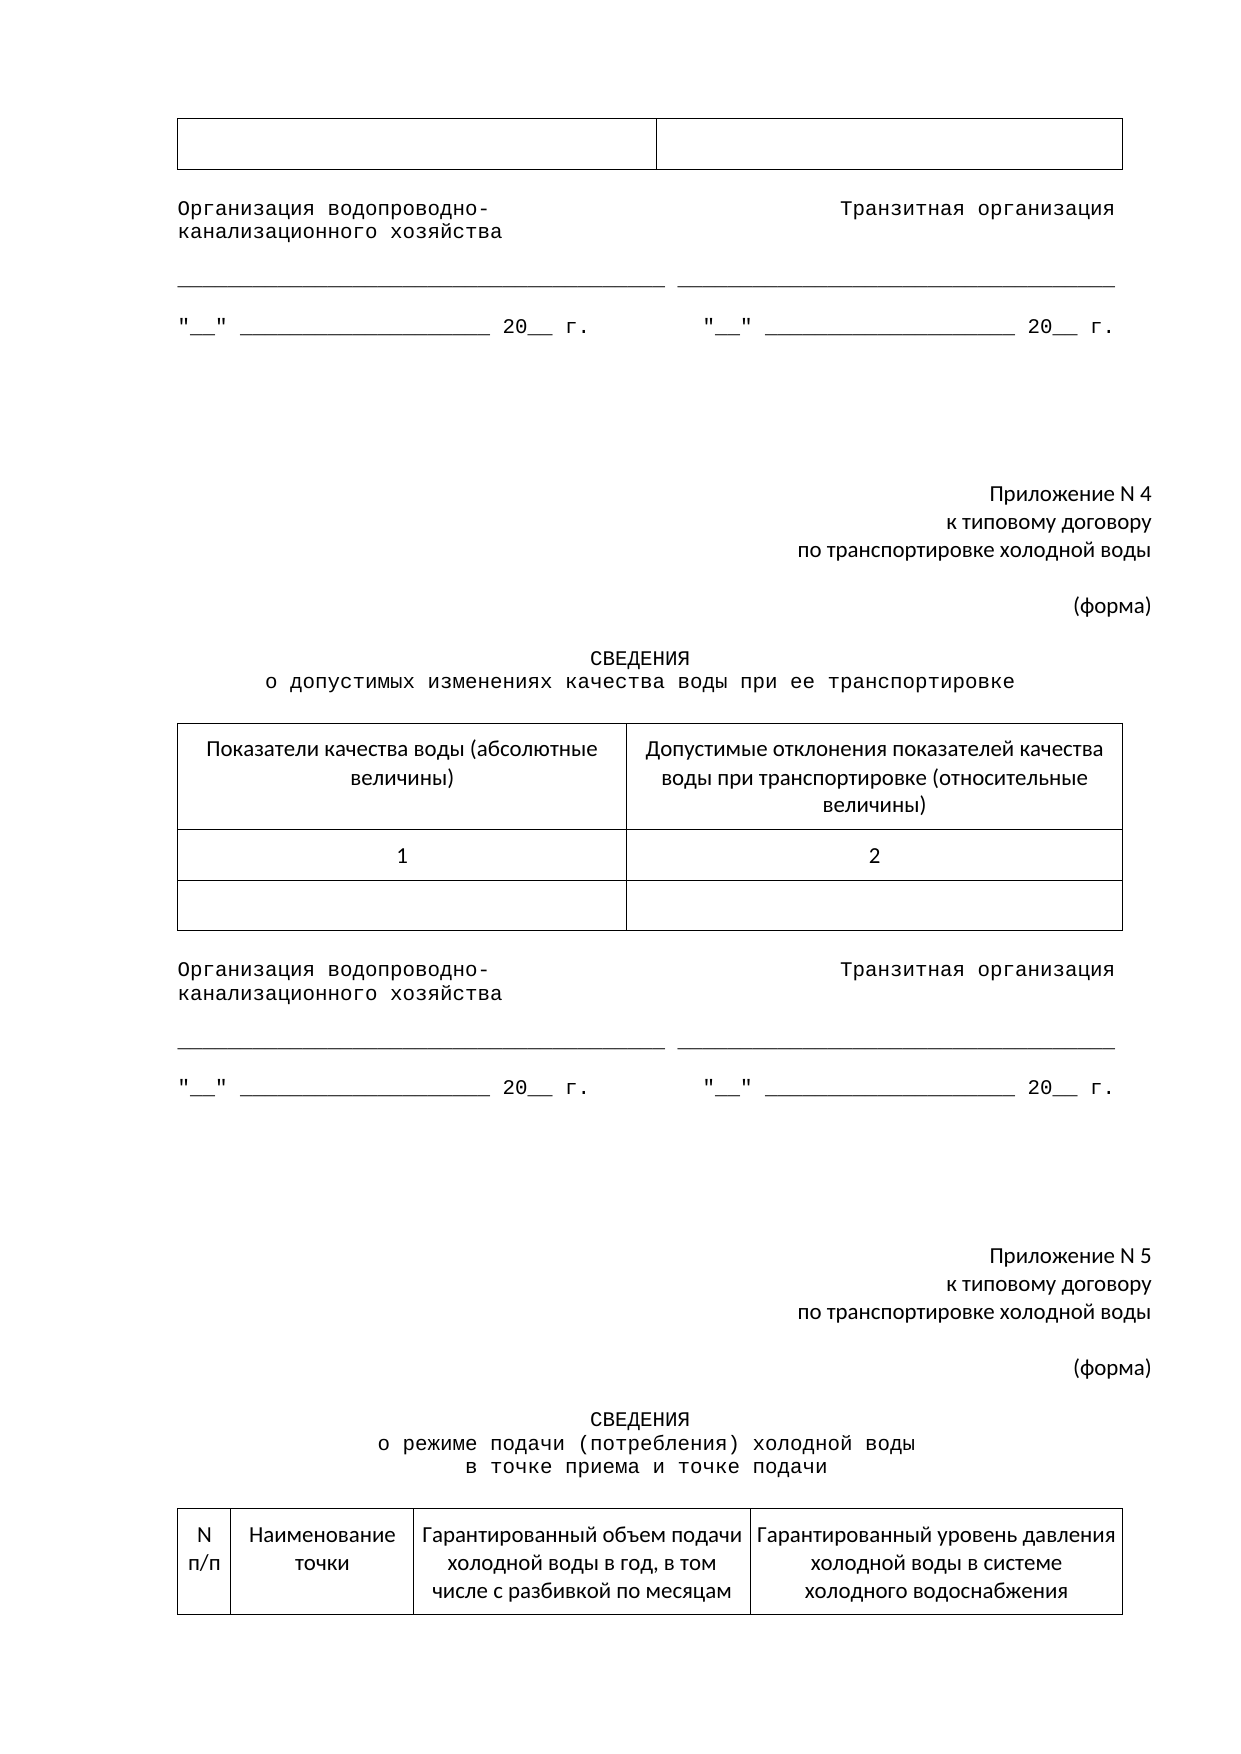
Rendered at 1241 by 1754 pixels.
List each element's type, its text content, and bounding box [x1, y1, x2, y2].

text канализационного хозяйства [177, 983, 1152, 1006]
text Организация водопроводно- Транзитная организация [177, 197, 1152, 221]
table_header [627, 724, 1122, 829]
text к типовому договору [177, 1269, 1152, 1297]
text канализационного хозяйства [177, 221, 1152, 245]
text Приложение N 4 [177, 479, 1152, 507]
text Организация водопроводно- Транзитная организация [177, 959, 1152, 983]
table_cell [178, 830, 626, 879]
text СВЕДЕНИЯ [177, 1409, 1152, 1433]
text о режиме подачи (потребления) холодной воды [177, 1433, 1152, 1456]
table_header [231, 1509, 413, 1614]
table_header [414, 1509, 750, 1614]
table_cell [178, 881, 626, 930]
text к типовому договору [177, 507, 1152, 536]
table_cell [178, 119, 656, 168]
text СВЕДЕНИЯ [177, 648, 1152, 671]
text _______________________________________ ___________________________________ [177, 268, 1152, 292]
text "__" ____________________ 20__ г. "__" ____________________ 20__ г. [177, 1077, 1152, 1101]
text (форма) [177, 1353, 1152, 1381]
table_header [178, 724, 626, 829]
text _______________________________________ ___________________________________ [177, 1030, 1152, 1053]
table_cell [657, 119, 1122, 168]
text по транспортировке холодной воды [177, 1297, 1152, 1325]
text о допустимых изменениях качества воды при ее транспортировке [177, 671, 1152, 695]
text Приложение N 5 [177, 1241, 1152, 1269]
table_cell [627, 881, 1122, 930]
text в точке приема и точке подачи [177, 1456, 1152, 1480]
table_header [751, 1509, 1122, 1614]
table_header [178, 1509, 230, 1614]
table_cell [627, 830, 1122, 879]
text (форма) [177, 592, 1152, 619]
text "__" ____________________ 20__ г. "__" ____________________ 20__ г. [177, 316, 1152, 339]
text по транспортировке холодной воды [177, 536, 1152, 563]
